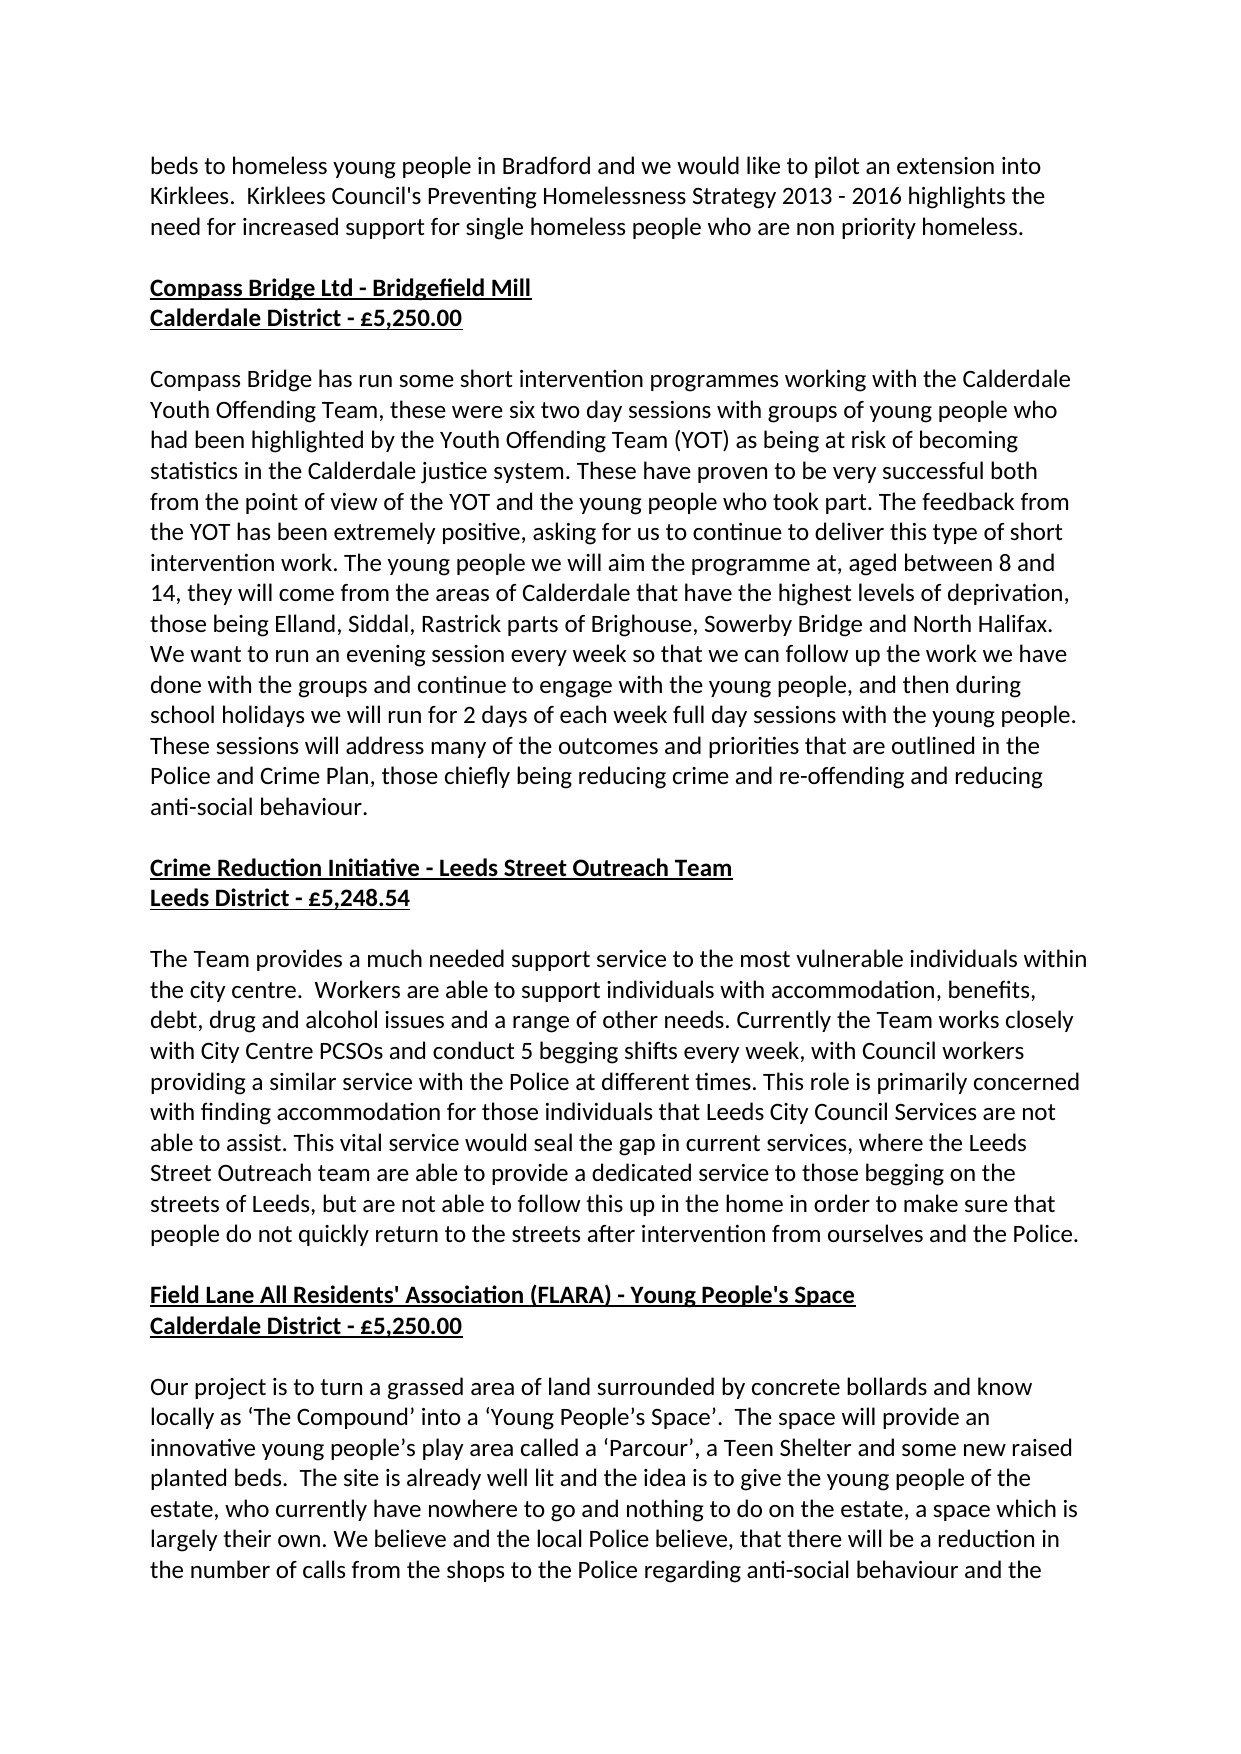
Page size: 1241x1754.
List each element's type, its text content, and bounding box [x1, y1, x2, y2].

text The Team provides a much needed support service to the most vulnerable individuals within the city centre. Workers are able to support individuals with accommodation, benefits, debt, drug and alcohol issues and a range of other needs. Currently the Team works closely with City Centre PCSOs and conduct 5 begging shifts every week, with Council workers providing a similar service with the Police at different times. This role is primarily concerned with finding accommodation for those individuals that Leeds City Council Services are not able to assist. This vital service would seal the gap in current services, where the Leeds Street Outreach team are able to provide a dedicated service to those begging on the streets of Leeds, but are not able to follow this up in the home in order to make sure that people do not quickly return to the streets after intervention from ourselves and the Police. [150, 943, 1090, 1249]
text Calderdale District - £5,250.00 [150, 1310, 1090, 1340]
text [150, 1371, 1090, 1584]
text Compass Bridge Ltd - Bridgefield Mill [150, 272, 1090, 303]
text Calderdale District - £5,250.00 [150, 303, 1090, 333]
text Crime Reduction Initiative - Leeds Street Outreach Team [150, 852, 1090, 882]
text Leeds District - £5,248.54 [150, 882, 1090, 913]
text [150, 150, 1090, 242]
text Compass Bridge has run some short intervention programmes working with the Calderdale Youth Offending Team, these were six two day sessions with groups of young people who had been highlighted by the Youth Offending Team (YOT) as being at risk of becoming statistics in the Calderdale justice system. These have proven to be very successful both from the point of view of the YOT and the young people who took part. The feedback from the YOT has been extremely positive, asking for us to continue to deliver this type of short intervention work. The young people we will aim the programme at, aged between 8 and 14, they will come from the areas of Calderdale that have the highest levels of deprivation, those being Elland, Siddal, Rastrick parts of Brighouse, Sowerby Bridge and North Halifax. We want to run an evening session every week so that we can follow up the work we have done with the groups and continue to engage with the young people, and then during school holidays we will run for 2 days of each week full day sessions with the young people. These sessions will address many of the outcomes and priorities that are outlined in the Police and Crime Plan, those chiefly being reducing crime and re-offending and reducing anti-social behaviour. [150, 364, 1090, 821]
text Field Lane All Residents' Association (FLARA) - Young People's Space [150, 1279, 1090, 1310]
